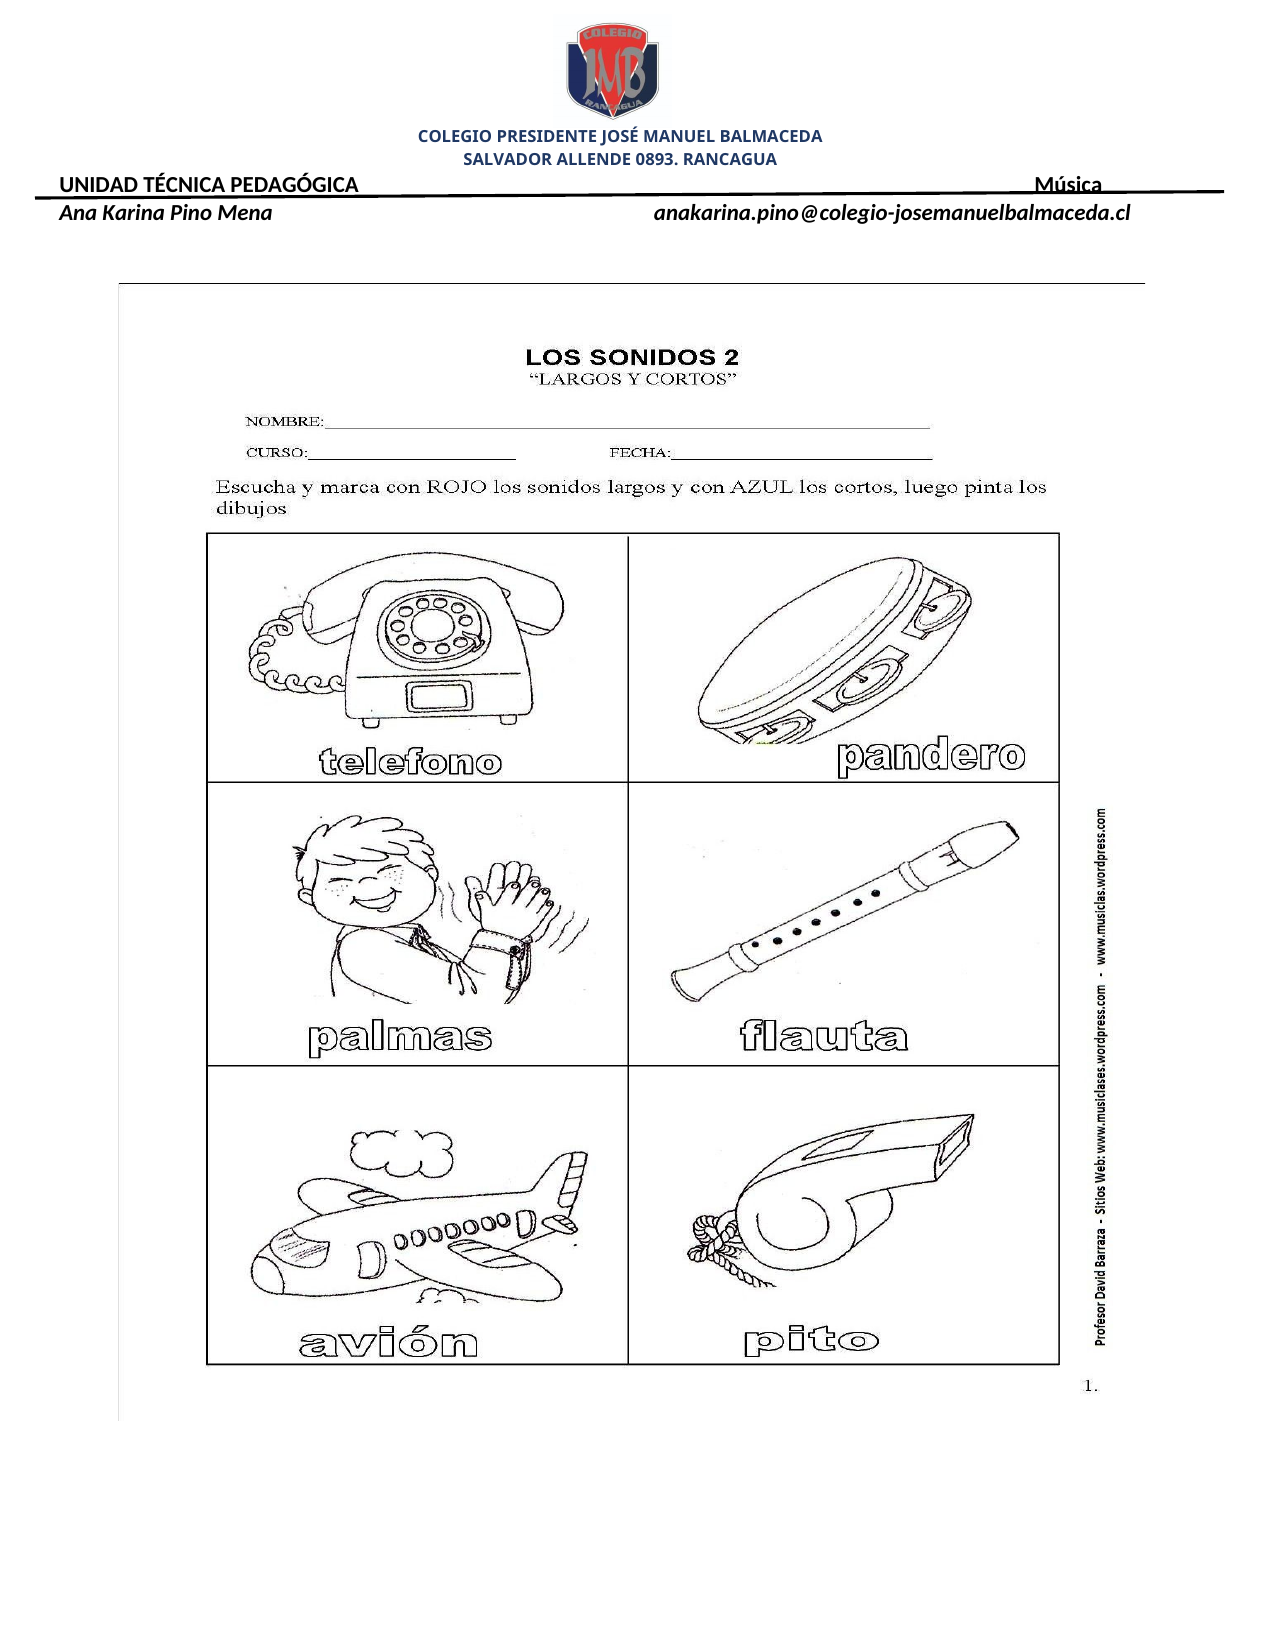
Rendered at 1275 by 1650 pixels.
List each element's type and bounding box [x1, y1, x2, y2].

picture [118, 283, 1146, 1421]
picture [553, 14, 672, 128]
